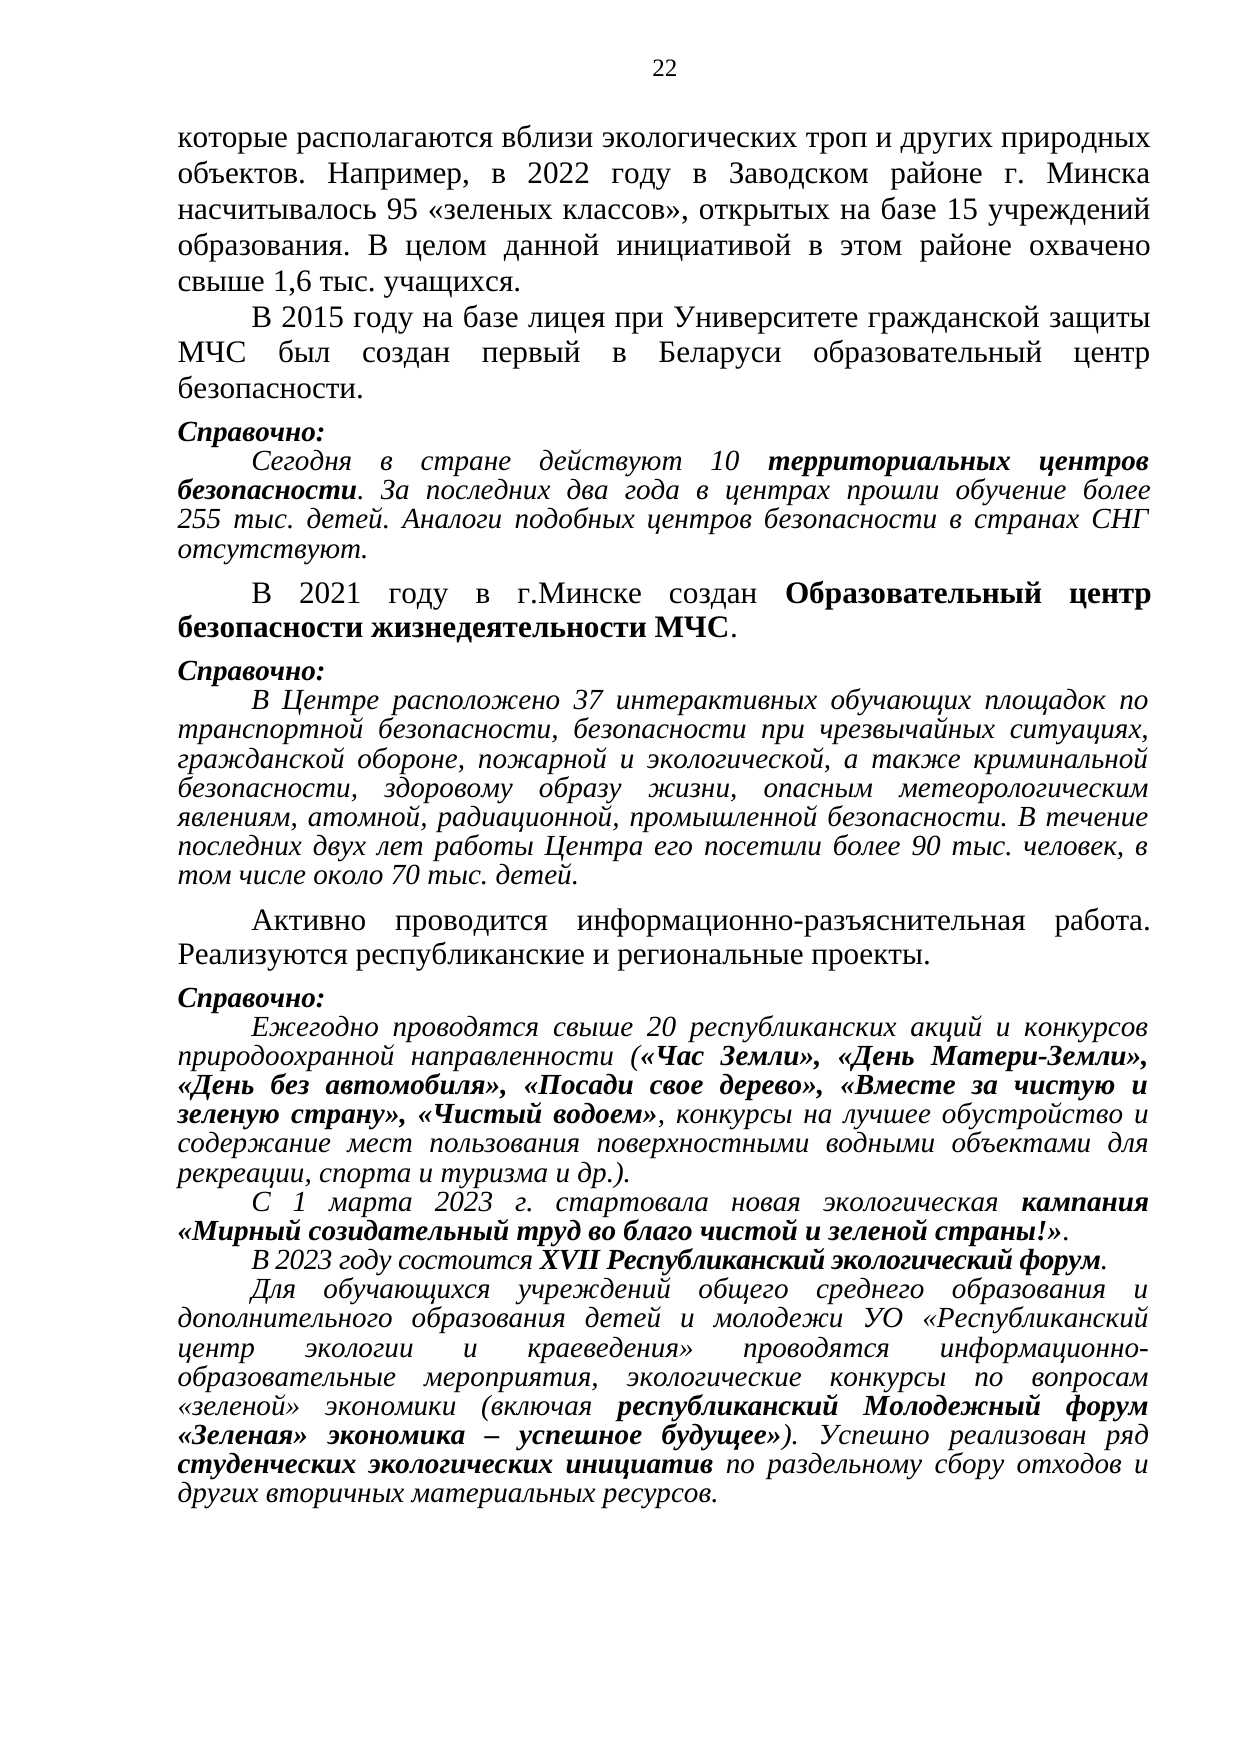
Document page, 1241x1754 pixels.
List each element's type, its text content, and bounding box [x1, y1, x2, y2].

text В Центре расположено 37 интерактивных обучающих площадок по транспортной безопасности, безопасности при чрезвычайных ситуациях, гражданской обороне, пожарной и экологической, а также криминальной безопасности, здоровому образу жизни, опасным метеорологическим явлениям, атомной, радиационной, промышленной безопасности. В течение последних двух лет работы Центра его посетили более 90 тыс. человек, в том числе около 70 тыс. детей. [177, 686, 1152, 891]
text Ежегодно проводятся свыше 20 республиканских акций и конкурсов природоохранной направленности («Час Земли», «День Матери-Земли», «День без автомобиля», «Посади свое дерево», «Вместе за чистую и зеленую страну», «Чистый водоем», конкурсы на лучшее обустройство и содержание мест пользования поверхностными водными объектами для рекреации, спорта и туризма и др.). [177, 1013, 1152, 1188]
text Справочно: [177, 418, 1152, 447]
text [177, 118, 1152, 298]
text В 2023 году состоится XVII Республиканский экологический форум. [177, 1246, 1152, 1275]
text Справочно: [177, 657, 1152, 686]
text Для обучающихся учреждений общего среднего образования и дополнительного образования детей и молодежи УО «Республиканский центр экологии и краеведения» проводятся информационно-образовательные мероприятия, экологические конкурсы по вопросам «зеленой» экономики (включая республиканский Молодежный форум «Зеленая» экономика – успешное будущее»). Успешно реализован ряд студенческих экологических инициатив по раздельному сбору отходов и других вторичных материальных ресурсов. [177, 1275, 1152, 1509]
text В 2021 году в г.Минске создан Образовательный центр безопасности жизнедеятельности МЧС. [177, 576, 1152, 645]
text С 1 марта 2023 г. стартовала новая экологическая кампания «Мирный созидательный труд во благо чистой и зеленой страны!». [177, 1188, 1152, 1246]
text Справочно: [177, 984, 1152, 1013]
text Сегодня в стране действуют 10 территориальных центров безопасности. За последних два года в центрах прошли обучение более 255 тыс. детей. Аналоги подобных центров безопасности в странах СНГ отсутствуют. [177, 447, 1152, 564]
text Активно проводится информационно-разъяснительная работа. Реализуются республиканские и региональные проекты. [177, 903, 1152, 971]
text В 2015 году на базе лицея при Университете гражданской защиты МЧС был создан первый в Беларуси образовательный центр безопасности. [177, 298, 1152, 406]
